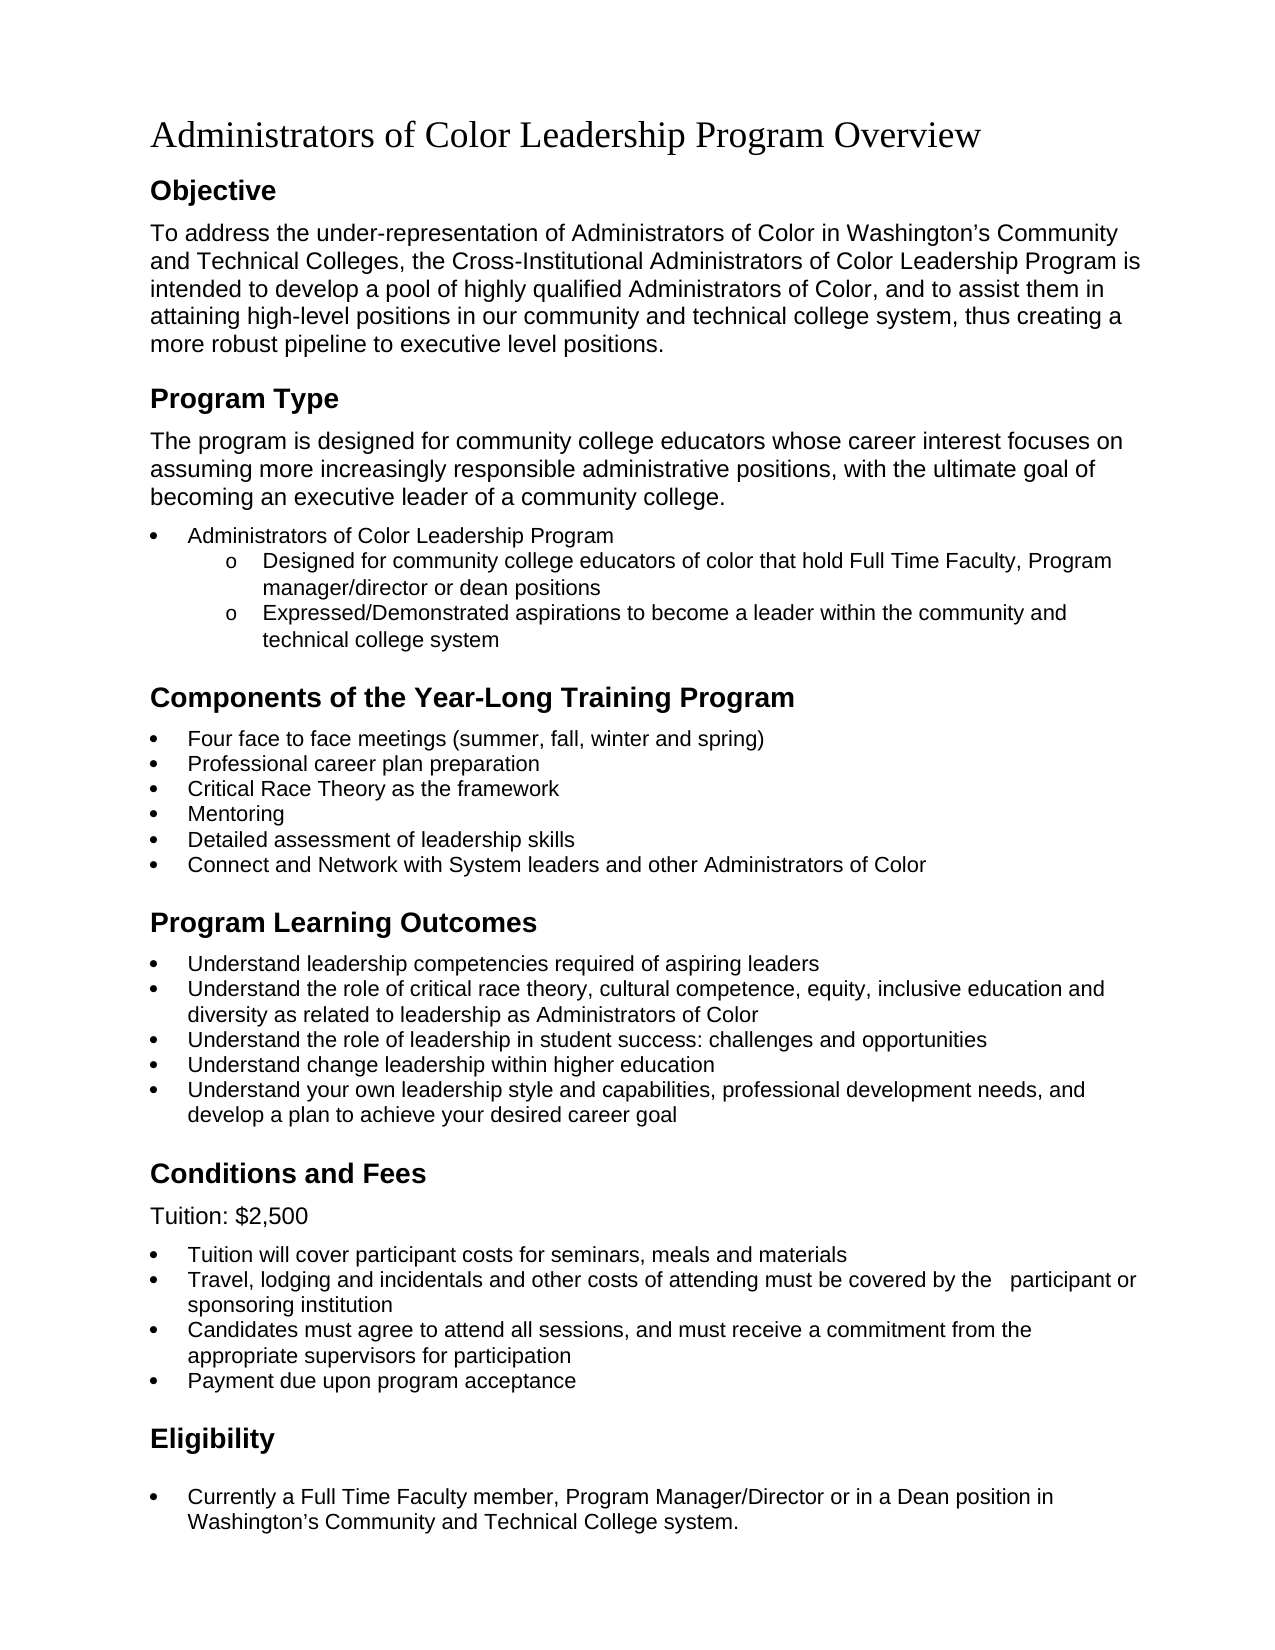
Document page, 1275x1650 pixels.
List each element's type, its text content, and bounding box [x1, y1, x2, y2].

text To address the under-representation of Administrators of Color in Washington’s Community and Technical Colleges, the Cross-Institutional Administrators of Color Leadership Program is intended to develop a pool of highly qualified Administrators of Color, and to assist them in attaining high-level positions in our community and technical college system, thus creating a more robust pipeline to executive level positions. [150, 219, 1144, 357]
list Designed for community college educators of color that hold Full Time Faculty, Program manager/director or dean positions [225, 548, 1144, 600]
subtitle Program Learning Outcomes [150, 906, 1144, 938]
list Currently a Full Time Faculty member, Program Manager/Director or in a Dean position in Washington’s Community and Technical College system. [150, 1484, 1144, 1534]
list Understand the role of critical race theory, cultural competence, equity, inclusive education and diversity as related to leadership as Administrators of Color [150, 976, 1144, 1027]
subtitle Program Type [150, 382, 1144, 415]
list Professional career plan preparation [150, 751, 1144, 776]
list Candidates must agree to attend all sessions, and must receive a commitment from the appropriate supervisors for participation [150, 1317, 1144, 1368]
list Administrators of Color Leadership Program [150, 522, 1144, 548]
subtitle Eligibility [150, 1422, 1144, 1454]
list Detailed assessment of leadership skills [150, 827, 1144, 852]
list Understand the role of leadership in student success: challenges and opportunities [150, 1027, 1144, 1052]
subtitle Conditions and Fees [150, 1157, 1144, 1189]
list Payment due upon program acceptance [150, 1368, 1144, 1393]
list Travel, lodging and incidentals and other costs of attending must be covered by the participant or sponsoring institution [150, 1267, 1144, 1317]
subtitle Objective [150, 174, 1144, 207]
list Understand change leadership within higher education [150, 1052, 1144, 1077]
text Tuition: $2,500 [150, 1202, 1144, 1229]
list Connect and Network with System leaders and other Administrators of Color [150, 852, 1144, 877]
list Expressed/Demonstrated aspirations to become a leader within the community and technical college system [225, 600, 1144, 652]
text Administrators of Color Leadership Program Overview [150, 112, 1144, 156]
text The program is designed for community college educators whose career interest focuses on assuming more increasingly responsible administrative positions, with the ultimate goal of becoming an executive leader of a community college. [150, 427, 1144, 510]
subtitle Components of the Year-Long Training Program [150, 681, 1144, 713]
list Understand leadership competencies required of aspiring leaders [150, 951, 1144, 976]
list Critical Race Theory as the framework [150, 776, 1144, 801]
list Understand your own leadership style and capabilities, professional development needs, and develop a plan to achieve your desired career goal [150, 1077, 1144, 1127]
list Tuition will cover participant costs for seminars, meals and materials [150, 1242, 1144, 1267]
list Four face to face meetings (summer, fall, winter and spring) [150, 726, 1144, 751]
list Mentoring [150, 801, 1144, 827]
